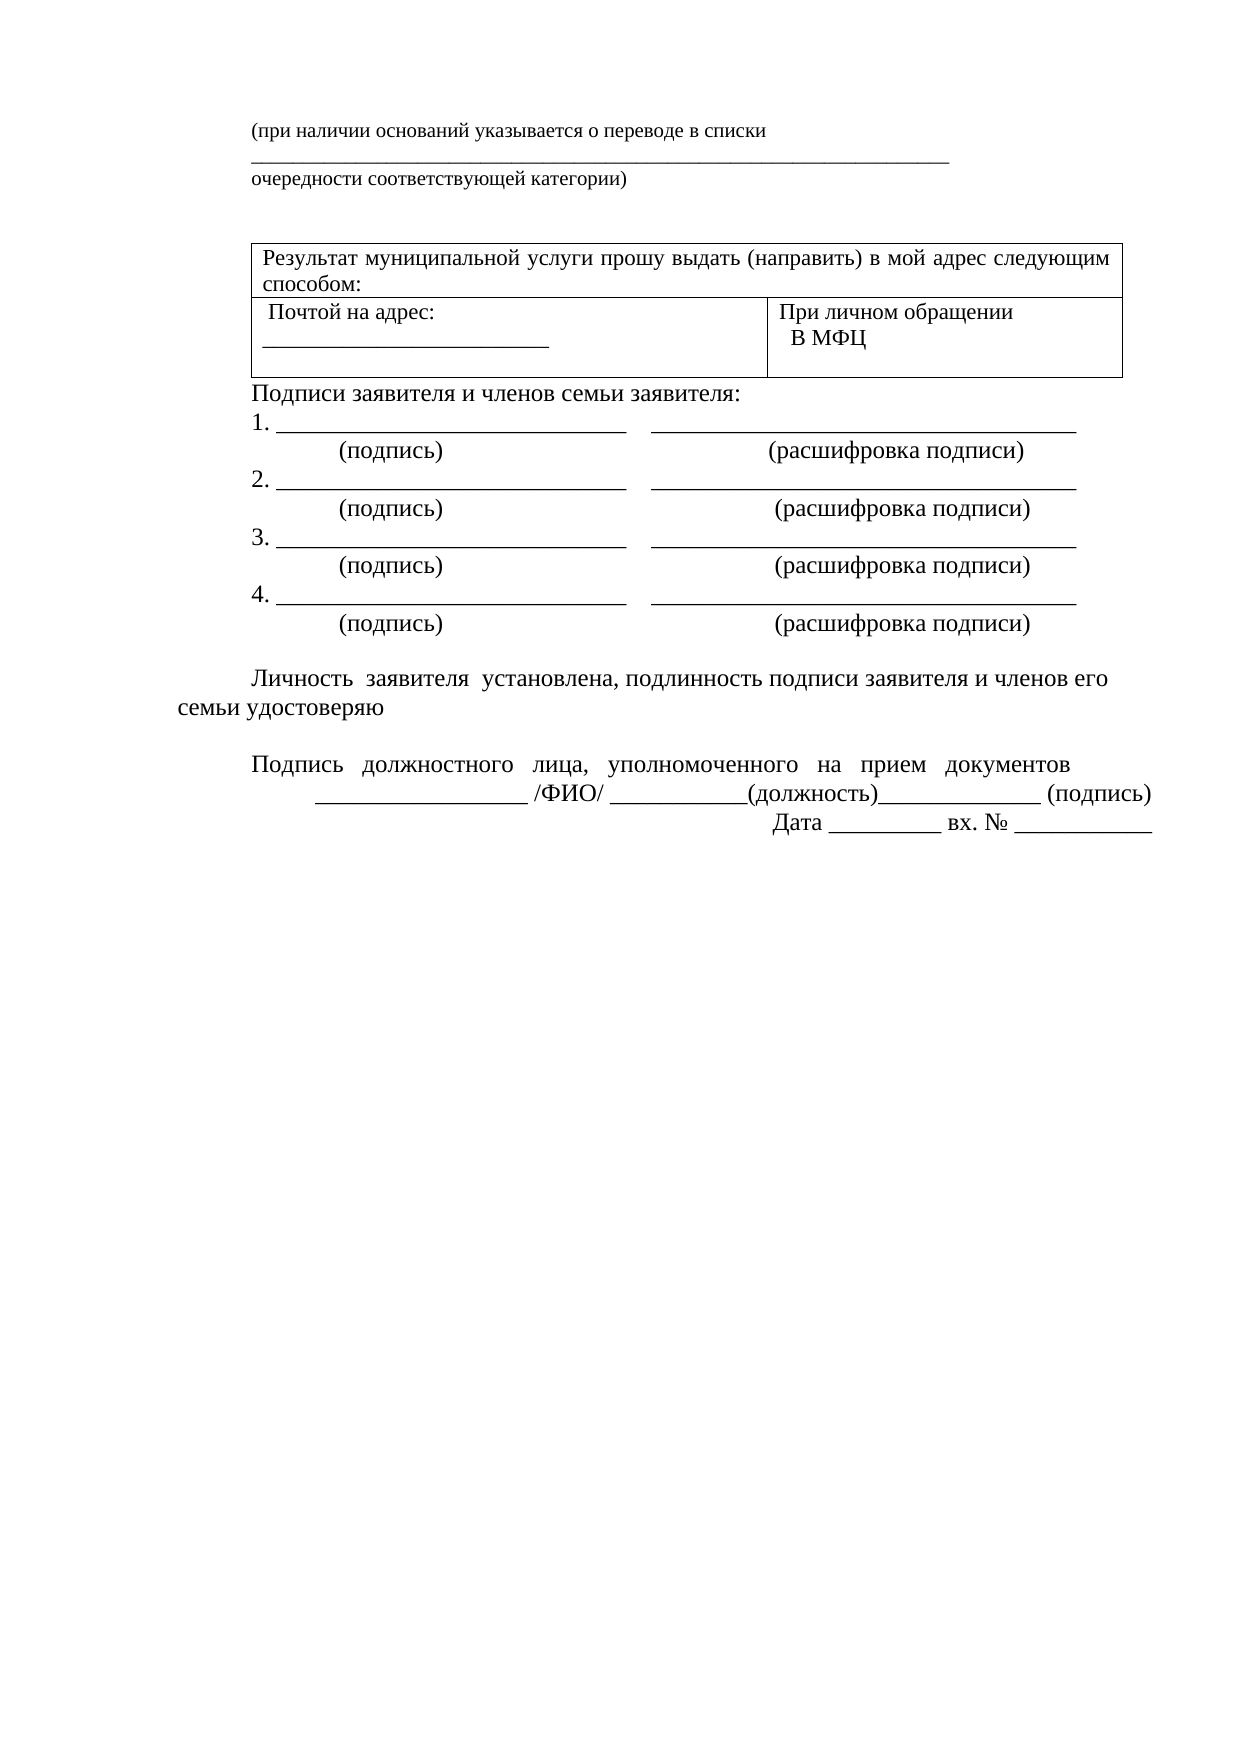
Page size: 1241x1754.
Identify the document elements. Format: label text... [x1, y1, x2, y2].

text (подпись) (расшифровка подписи) [177, 435, 1152, 464]
table_cell Почтой на адрес: _________________________ [252, 298, 767, 377]
text очередности соответствующей категории) [177, 166, 1152, 190]
text (подпись) (расшифровка подписи) [177, 550, 1152, 579]
text 2. ____________________________ __________________________________ [177, 464, 1152, 493]
text (подпись) (расшифровка подписи) [177, 608, 1152, 637]
text _________________ /ФИО/ ___________(должность)_____________ (подпись) [177, 778, 1152, 807]
text Подписи заявителя и членов семьи заявителя: [177, 378, 1152, 407]
text (подпись) (расшифровка подписи) [177, 493, 1152, 522]
table_cell При личном обращении В МФЦ [768, 298, 1122, 377]
text (при наличии оснований указывается о переводе в списки [177, 118, 1152, 142]
text 3. ____________________________ __________________________________ [177, 522, 1152, 550]
text Подпись должностного лица, уполномоченного на прием документов [177, 749, 1152, 778]
text 4. ____________________________ __________________________________ [177, 579, 1152, 608]
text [177, 142, 1152, 166]
table_header Результат муниципальной услуги прошу выдать (направить) в мой адрес следующим способом: [252, 244, 1122, 297]
text 1. ____________________________ __________________________________ [177, 407, 1152, 435]
text Дата _________ вх. № ___________ [177, 807, 1152, 836]
text Личность заявителя установлена, подлинность подписи заявителя и членов его семьи удостоверяю [177, 663, 1152, 721]
